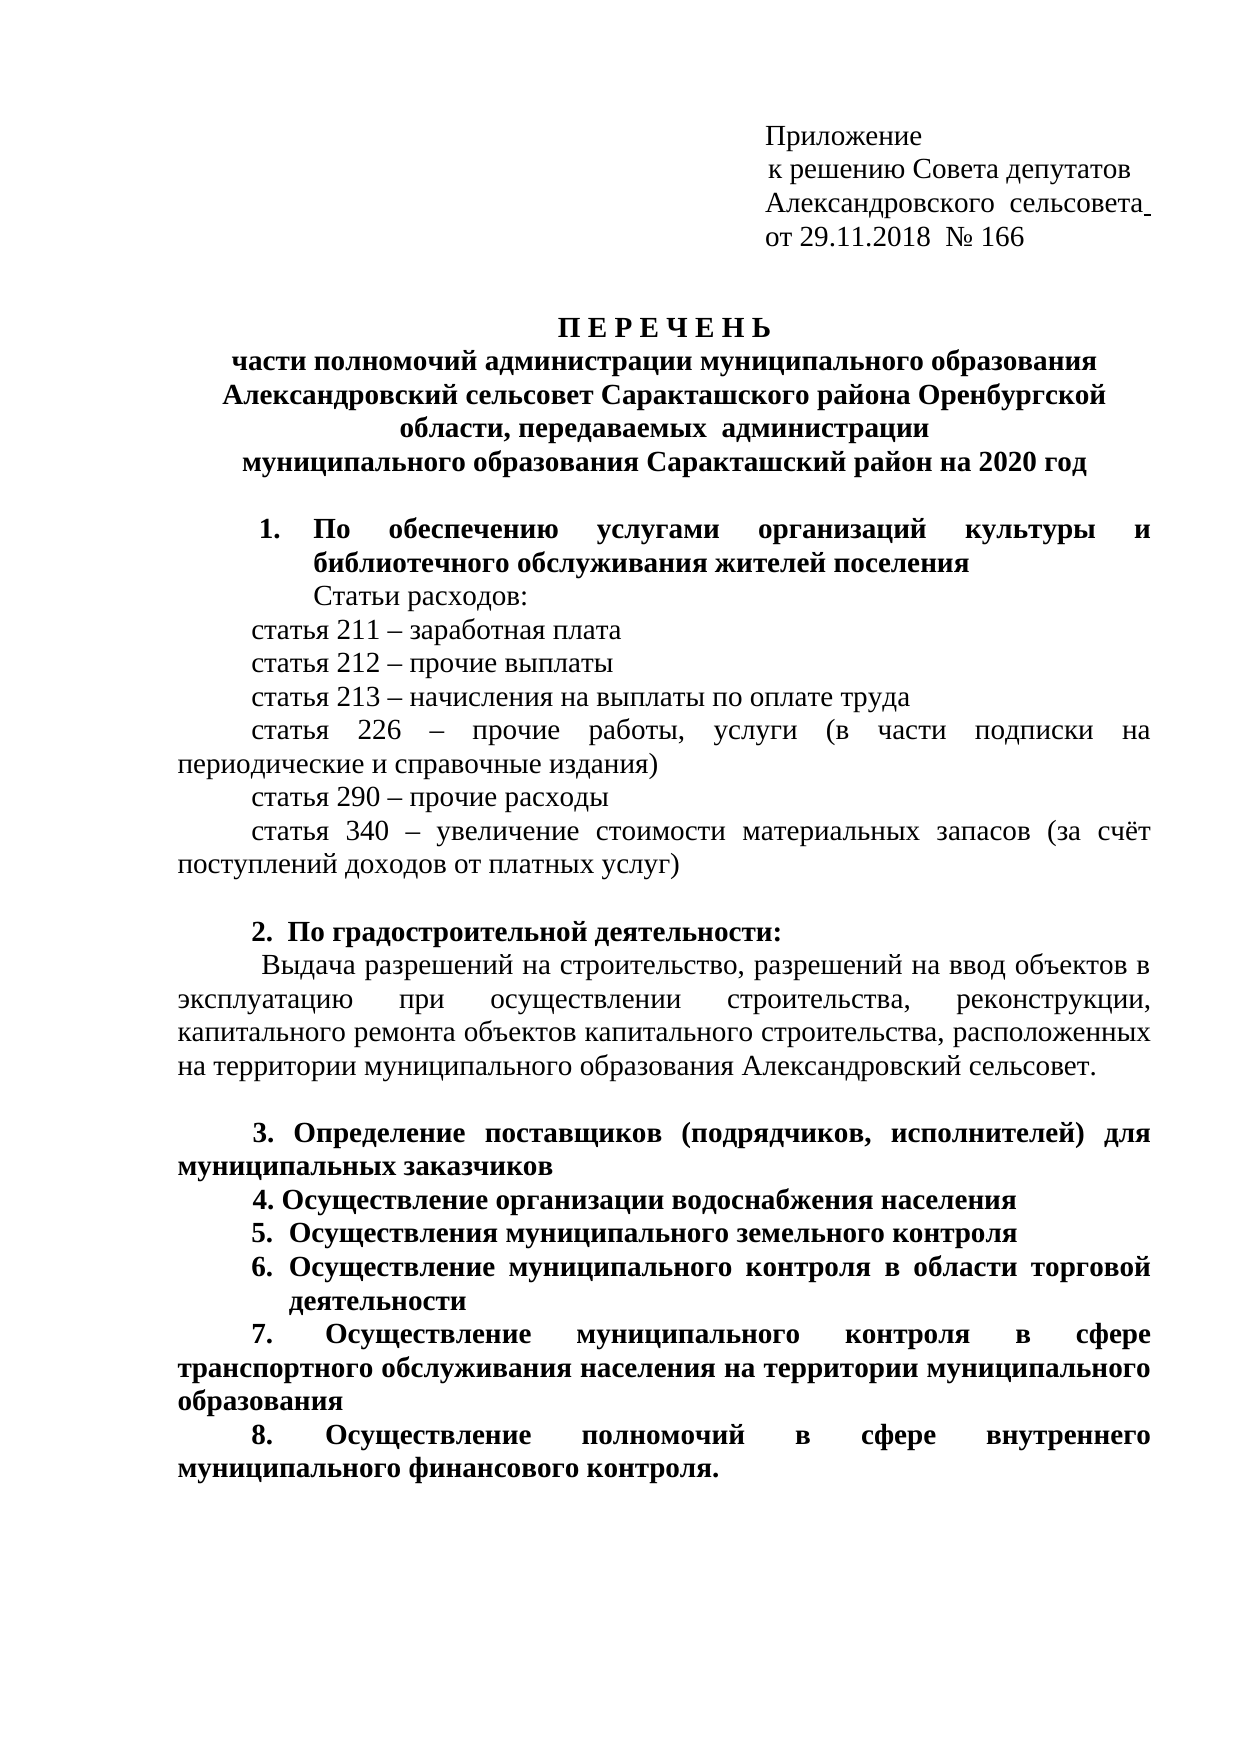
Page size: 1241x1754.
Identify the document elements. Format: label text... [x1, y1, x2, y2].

text статья 212 – прочие выплаты [177, 645, 1152, 679]
list Осуществление муниципального контроля в области торговой деятельности [251, 1249, 1152, 1316]
text 2. По градостроительной деятельности: [177, 914, 1152, 947]
text статья 290 – прочие расходы [177, 779, 1152, 813]
text Выдача разрешений на строительство, разрешений на ввод объектов в эксплуатацию при осуществлении строительства, реконструкции, капитального ремонта объектов капитального строительства, расположенных на территории муниципального образования Александровский сельсовет. [177, 947, 1152, 1081]
text от 29.11.2018 № 166 [177, 219, 1152, 252]
list Осуществление муниципального контроля в сфере транспортного обслуживания населения на территории муниципального образования [177, 1316, 1152, 1417]
text части полномочий администрации муниципального образования [177, 343, 1152, 377]
list Осуществление полномочий в сфере внутреннего муниципального финансового контроля. [177, 1417, 1152, 1484]
list Осуществления муниципального земельного контроля [251, 1216, 1152, 1249]
text статья 211 – заработная плата [177, 612, 1152, 645]
text статья 226 – прочие работы, услуги (в части подписки на периодические и справочные издания) [177, 712, 1152, 779]
text Александровского сельсовета [177, 185, 1152, 219]
text 3. Определение поставщиков (подрядчиков, исполнителей) для муниципальных заказчиков [177, 1115, 1152, 1182]
text статья 340 – увеличение стоимости материальных запасов (за счёт поступлений доходов от платных услуг) [177, 813, 1152, 880]
text П Е Р Е Ч Е Н Ь [177, 310, 1152, 343]
text муниципального образования Саракташский район на 2020 год [177, 444, 1152, 478]
list По обеспечению услугами организаций культуры и библиотечного обслуживания жителей поселения [258, 511, 1152, 578]
text Статьи расходов: [239, 578, 1152, 612]
text 4. Осуществление организации водоснабжения населения [177, 1182, 1152, 1216]
text Александровский сельсовет Саракташского района Оренбургской области, передаваемых администрации [177, 377, 1152, 444]
text статья 213 – начисления на выплаты по оплате труда [177, 679, 1152, 712]
text Приложение [177, 118, 1152, 152]
text к решению Совета депутатов [177, 152, 1152, 185]
